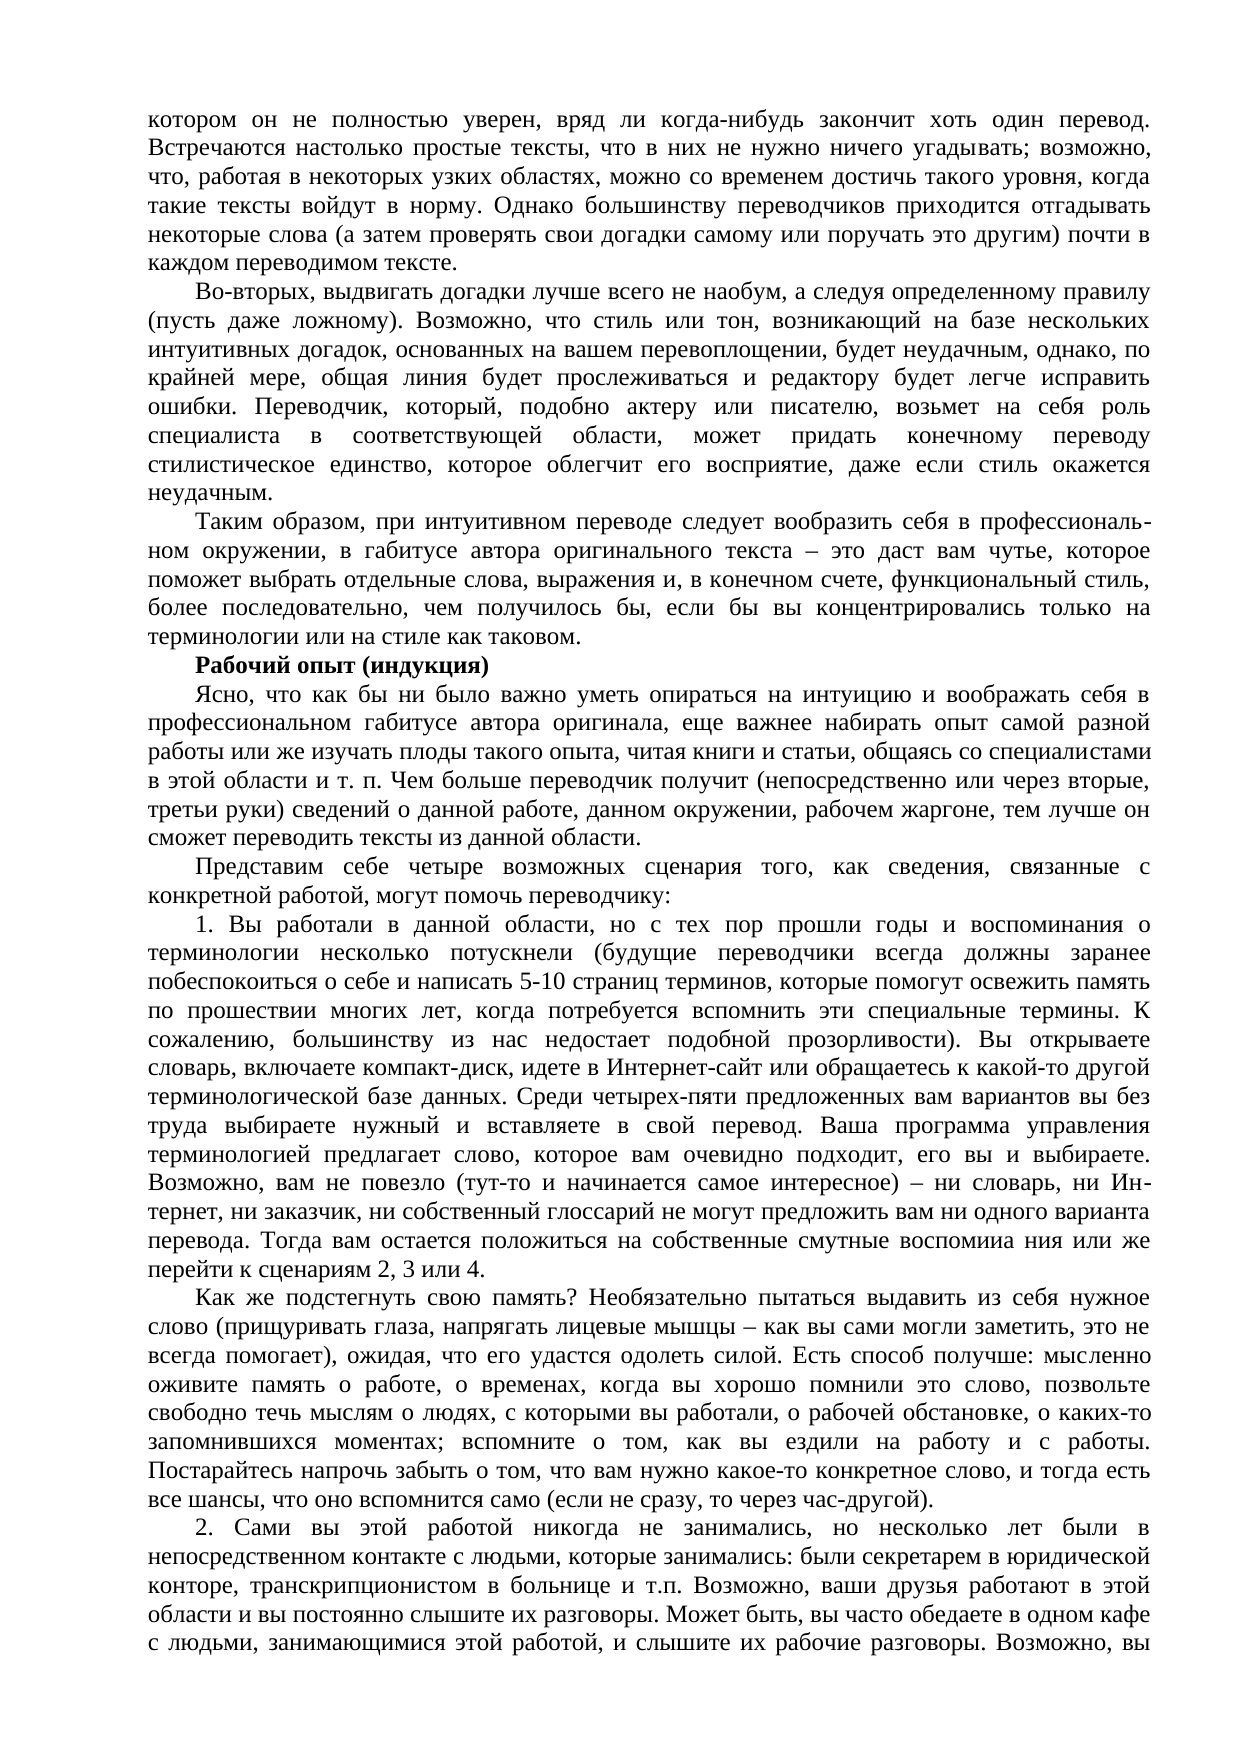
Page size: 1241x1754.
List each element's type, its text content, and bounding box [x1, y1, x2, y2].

text Таким образом, при интуитивном переводе следует вообразить себя в профессиональном окружении, в габитусе автора оригинального текста – это даст вам чутье, которое поможет выбрать отдельные слова, выражения и, в конечном счете, функциональный стиль, более последовательно, чем получилось бы, если бы вы концентрировались только на терминологии или на стиле как таковом. [148, 506, 1152, 650]
text Ясно, что как бы ни было важно уметь опираться на интуицию и воображать себя в профессиональном габитусе автора оригинала, еще важнее набирать опыт самой разной работы или же изучать плоды такого опыта, читая книги и статьи, общаясь со специалистами в этой области и т. п. Чем больше переводчик получит (непосредственно или через вторые, третьи руки) сведений о данной работе, данном окружении, рабочем жаргоне, тем лучше он сможет переводить тексты из данной области. [148, 679, 1152, 851]
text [148, 104, 1152, 276]
text Как же подстегнуть свою память? Необязательно пытаться выдавить из себя нужное слово (прищуривать глаза, напрягать лицевые мышцы – как вы сами могли заметить, это не всегда помогает), ожидая, что его удастся одолеть силой. Есть способ получше: мысленно оживите память о работе, о временах, когда вы хорошо помнили это слово, позвольте свободно течь мыслям о людях, с которыми вы работали, о рабочей обстановке, о каких-то запомнившихся моментах; вспомните о том, как вы ездили на работу и с работы. Постарайтесь напрочь забыть о том, что вам нужно какое-то конкретное слово, и тогда есть все шансы, что оно вспомнится само (если не сразу, то через час-другой). [148, 1282, 1152, 1512]
text Во-вторых, выдвигать догадки лучше всего не наобум, а следуя определенному правилу (пусть даже ложному). Возможно, что стиль или тон, возникающий на базе нескольких интуитивных догадок, основанных на вашем перевоплощении, будет неудачным, однако, по крайней мере, общая линия будет прослеживаться и редактору будет легче исправить ошибки. Переводчик, который, подобно актеру или писателю, возьмет на себя роль специалиста в соответствующей области, может придать конечному переводу стилистическое единство, которое облегчит его восприятие, даже если стиль окажется неудачным. [148, 276, 1152, 506]
text Представим себе четыре возможных сценария того, как сведения, связанные с конкретной работой, могут помочь переводчику: [148, 851, 1152, 909]
text Рабочий опыт (индукция) [148, 650, 1152, 679]
text 1. Вы работали в данной области, но с тех пор прошли годы и воспоминания о терминологии несколько потускнели (будущие переводчики всегда должны заранее побеспокоиться о себе и написать 5-10 страниц терминов, которые помогут освежить память по прошествии многих лет, когда потребуется вспомнить эти специальные термины. К сожалению, большинству из нас недостает подобной прозорливости). Вы открываете словарь, включаете компакт-диск, идете в Интернет-сайт или обращаетесь к какой-то другой терминологической базе данных. Среди четырех-пяти предложенных вам вариантов вы без труда выбираете нужный и вставляете в свой перевод. Ваша программа управления терминологией предлагает слово, которое вам очевидно подходит, его вы и выбираете. Возможно, вам не повезло (тут-то и начинается самое интересное) – ни словарь, ни Интернет, ни заказчик, ни собственный глоссарий не могут предложить вам ни одного варианта перевода. Тогда вам остается положиться на собственные смутные воспомииа ния или же перейти к сценариям 2, 3 или 4. [148, 909, 1152, 1282]
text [148, 1512, 1152, 1656]
